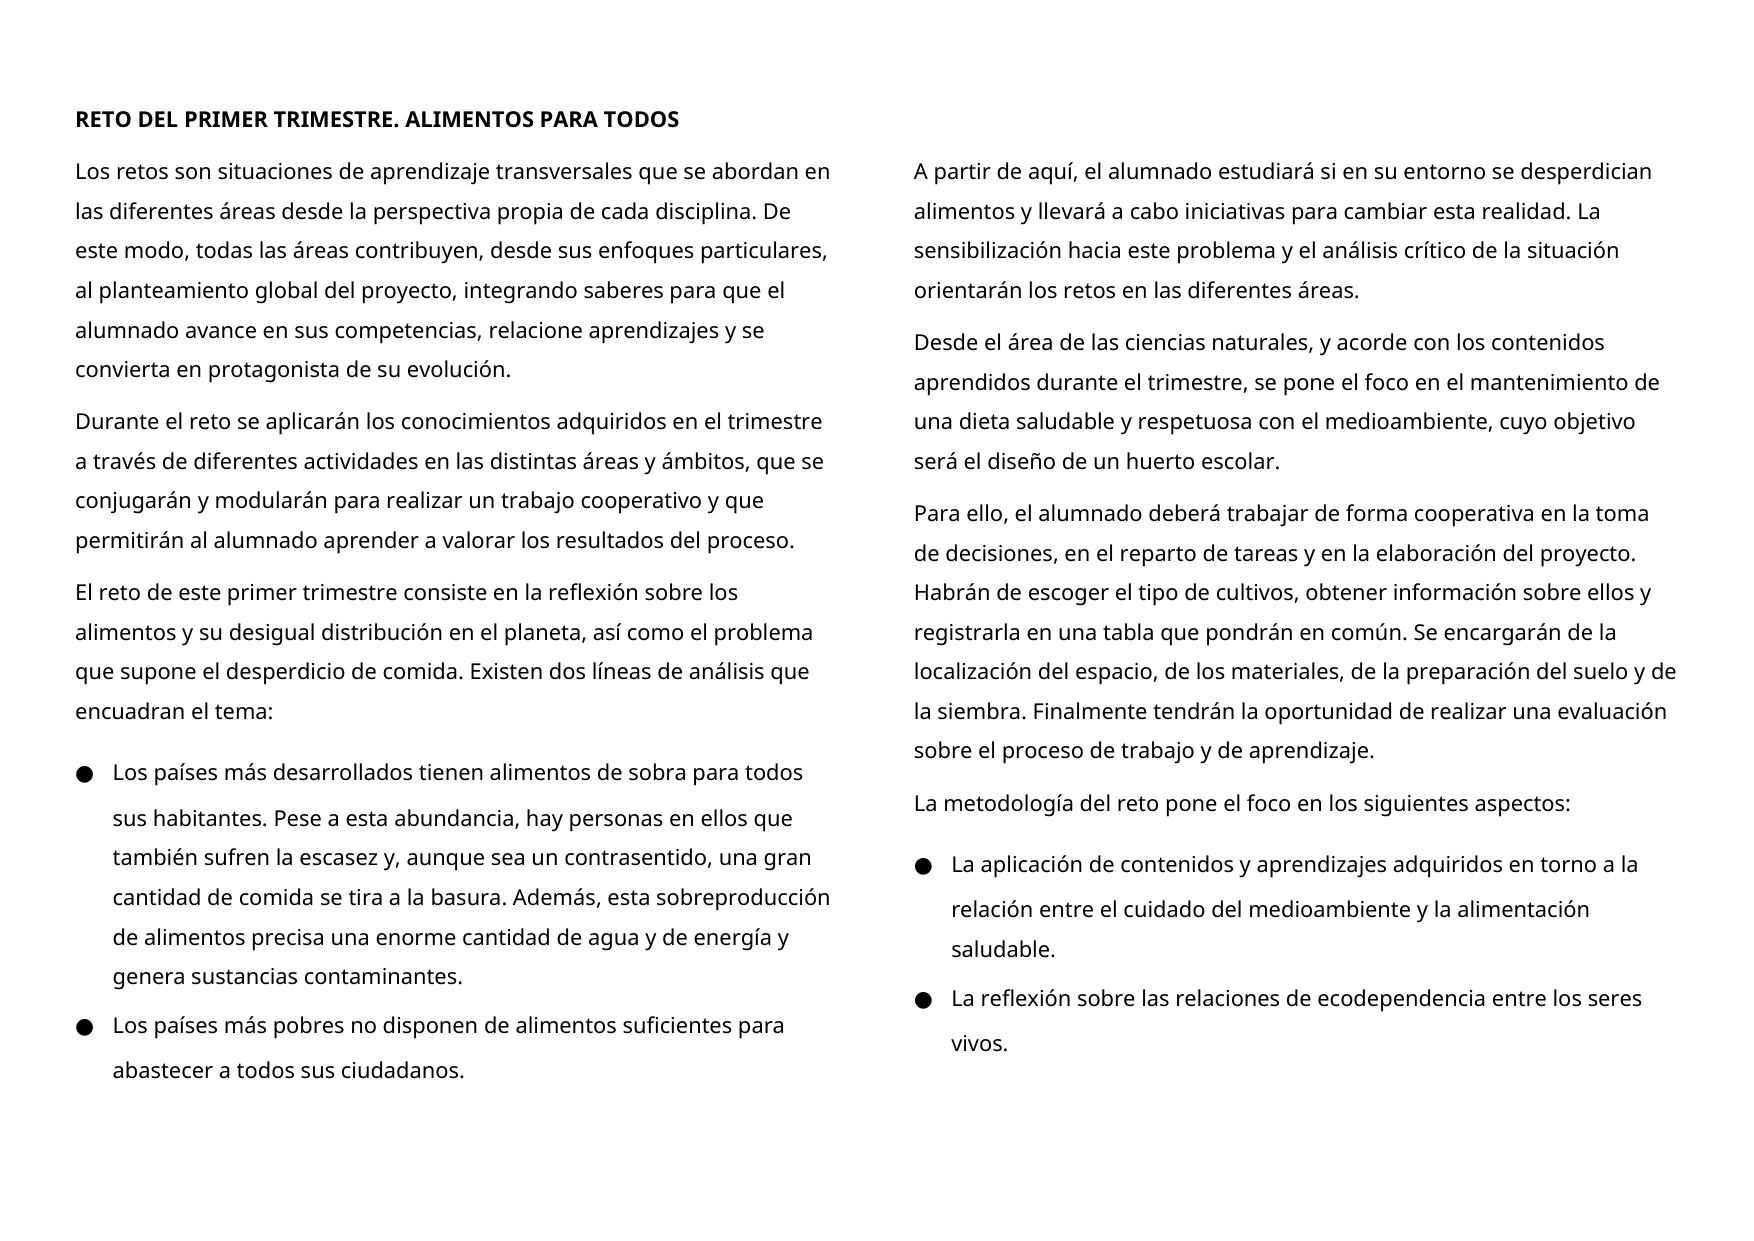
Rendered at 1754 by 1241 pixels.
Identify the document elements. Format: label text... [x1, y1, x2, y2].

text Desde el área de las ciencias naturales, y acorde con los contenidos aprendidos durante el trimestre, se pone el foco en el mantenimiento de una dieta saludable y respetuosa con el medioambiente, cuyo objetivo será el diseño de un huerto escolar. [914, 327, 1679, 476]
text Para ello, el alumnado deberá trabajar de forma cooperativa en la toma de decisiones, en el reparto de tareas y en la elaboración del proyecto. Habrán de escoger el tipo de cultivos, obtener información sobre ellos y registrarla en una tabla que pondrán en común. Se encargarán de la localización del espacio, de los materiales, de la preparación del suelo y de la siembra. Finalmente tendrán la oportunidad de realizar una evaluación sobre el proceso de trabajo y de aprendizaje. [914, 498, 1679, 765]
text RETO DEL PRIMER TRIMESTRE. ALIMENTOS PARA TODOS [75, 104, 1679, 134]
text Durante el reto se aplicarán los conocimientos adquiridos en el trimestre a través de diferentes actividades en las distintas áreas y ámbitos, que se conjugarán y modularán para realizar un trabajo cooperativo y que permitirán al alumnado aprender a valorar los resultados del proceso. [75, 406, 840, 555]
text Los retos son situaciones de aprendizaje transversales que se abordan en las diferentes áreas desde la perspectiva propia de cada disciplina. De este modo, todas las áreas contribuyen, desde sus enfoques particulares, al planteamiento global del proyecto, integrando saberes para que el alumnado avance en sus competencias, relacione aprendizajes y se convierta en protagonista de su evolución. [75, 156, 840, 384]
text La metodología del reto pone el foco en los siguientes aspectos: [914, 788, 1679, 817]
text El reto de este primer trimestre consiste en la reflexión sobre los alimentos y su desigual distribución en el planeta, así como el problema que supone el desperdicio de comida. Existen dos líneas de análisis que encuadran el tema: [75, 577, 840, 726]
list Los países más pobres no disponen de alimentos suficientes para abastecer a todos sus ciudadanos. [75, 1001, 840, 1085]
list Los países más desarrollados tienen alimentos de sobra para todos sus habitantes. Pese a esta abundancia, hay personas en ellos que también sufren la escasez y, aunque sea un contrasentido, una gran cantidad de comida se tira a la basura. Además, esta sobreproducción de alimentos precisa una enorme cantidad de agua y de energía y genera sustancias contaminantes. [75, 748, 840, 991]
list La reflexión sobre las relaciones de ecodependencia entre los seres vivos. [914, 973, 1679, 1058]
text A partir de aquí, el alumnado estudiará si en su entorno se desperdician alimentos y llevará a cabo iniciativas para cambiar esta realidad. La sensibilización hacia este problema y el análisis crítico de la situación orientarán los retos en las diferentes áreas. [914, 156, 1679, 305]
list La aplicación de contenidos y aprendizajes adquiridos en torno a la relación entre el cuidado del medioambiente y la alimentación saludable. [914, 840, 1679, 964]
